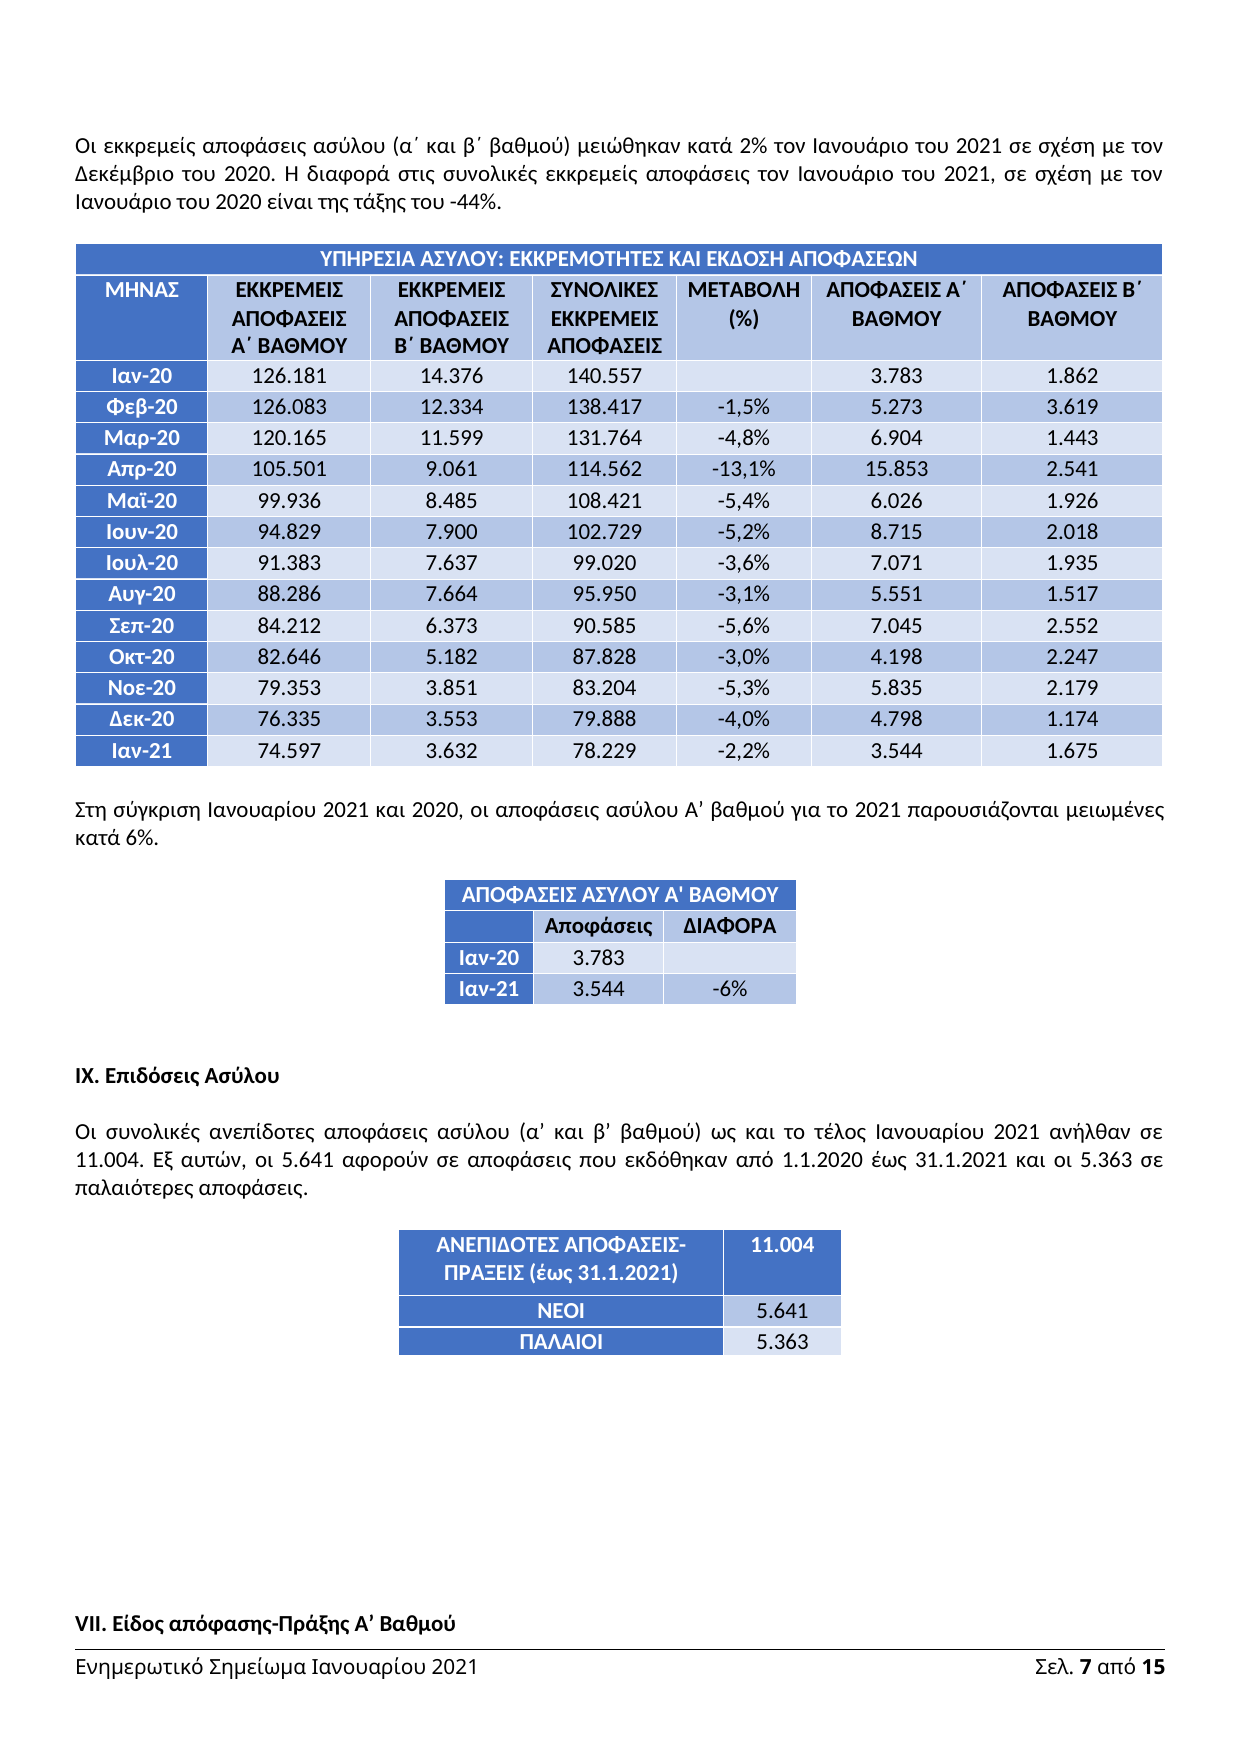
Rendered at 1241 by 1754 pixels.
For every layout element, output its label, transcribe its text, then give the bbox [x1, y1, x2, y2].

table_cell ΔΙΑΦΟΡΑ [664, 911, 796, 942]
table_cell 83.204 [533, 673, 676, 703]
table_cell [664, 943, 796, 973]
table_cell 3.553 [371, 705, 532, 735]
table_cell 3.544 [534, 974, 663, 1004]
table_cell 2.179 [982, 673, 1162, 703]
table_cell 79.353 [208, 673, 370, 703]
table_cell -5,6% [677, 611, 811, 641]
table_cell 79.888 [533, 705, 676, 735]
table_cell 87.828 [533, 642, 676, 672]
table_header ΥΠΗΡΕΣΙΑ ΑΣΥΛΟΥ: ΕΚΚΡΕΜΟΤΗΤΕΣ ΚΑΙ ΕΚΔΟΣΗ ΑΠΟΦΑΣΕΩΝ [76, 244, 1162, 274]
table_cell Σεπ-20 [76, 611, 207, 641]
table_cell -6% [664, 974, 796, 1004]
table_cell Αυγ-20 [76, 580, 207, 610]
table_cell -3,6% [677, 548, 811, 578]
table_cell 5.273 [812, 392, 981, 422]
table_cell 3.783 [534, 943, 663, 973]
table_cell 1.174 [982, 705, 1162, 735]
table_cell 76.335 [208, 705, 370, 735]
table_cell 84.212 [208, 611, 370, 641]
table_cell ΕΚΚΡΕΜΕΙΣ ΑΠΟΦΑΣΕΙΣ Α΄ ΒΑΘΜΟΥ [208, 276, 370, 360]
table_cell Oκτ-20 [76, 642, 207, 672]
table_cell 2.018 [982, 517, 1162, 547]
text IX. Επιδόσεις Ασύλου [75, 1061, 1165, 1089]
table_cell 8.715 [812, 517, 981, 547]
table_cell 1.926 [982, 486, 1162, 516]
table_header ΑΠΟΦΑΣΕΙΣ ΑΣΥΛΟΥ Α' ΒΑΘΜΟΥ [445, 880, 796, 910]
table_cell 95.950 [533, 580, 676, 610]
table_cell 114.562 [533, 455, 676, 485]
table_cell -3,0% [677, 642, 811, 672]
table_cell 11.599 [371, 423, 532, 453]
table_cell 1.862 [982, 361, 1162, 391]
table_cell ΝΕΟΙ [399, 1296, 723, 1326]
table_cell 140.557 [533, 361, 676, 391]
table_cell Ιαν-20 [445, 943, 533, 973]
table_cell 78.229 [533, 736, 676, 766]
table_cell 5.641 [724, 1296, 841, 1326]
table_cell ΠΑΛΑIOI [399, 1328, 723, 1355]
table_cell -3,1% [677, 580, 811, 610]
table_cell ΑΠΟΦΑΣΕΙΣ Β΄ ΒΑΘΜΟΥ [982, 276, 1162, 360]
table_cell 126.181 [208, 361, 370, 391]
table_cell 88.286 [208, 580, 370, 610]
table_cell 2.552 [982, 611, 1162, 641]
table_cell 74.597 [208, 736, 370, 766]
table_cell ΣΥΝΟΛΙΚΕΣ ΕΚΚΡΕΜΕΙΣ ΑΠΟΦΑΣΕΙΣ [533, 276, 676, 360]
table_cell 7.071 [812, 548, 981, 578]
table_cell Απρ-20 [76, 455, 207, 485]
table_cell 3.544 [812, 736, 981, 766]
table_cell ΜΗΝΑΣ [76, 276, 207, 360]
table_cell 5.551 [812, 580, 981, 610]
text Οι συνολικές ανεπίδοτες αποφάσεις ασύλου (α’ και β’ βαθμού) ως και το τέλος Ιανουαρίου 2021 ανήλθαν σε 11.004. Εξ αυτών, οι 5.641 αφορούν σε αποφάσεις που εκδόθηκαν από 1.1.2020 έως 31.1.2021 και οι 5.363 σε παλαιότερες αποφάσεις. [75, 1117, 1165, 1201]
table_cell -5,2% [677, 517, 811, 547]
table_cell 1.675 [982, 736, 1162, 766]
table_cell 6.904 [812, 423, 981, 453]
table_cell 6.373 [371, 611, 532, 641]
table_cell 2.541 [982, 455, 1162, 485]
table_header 11.004 [724, 1230, 841, 1295]
table_cell 99.020 [533, 548, 676, 578]
table_cell [445, 911, 533, 942]
table_cell 1.935 [982, 548, 1162, 578]
table_cell ΜΕΤΑΒΟΛΗ (%) [677, 276, 811, 360]
table_cell 7.900 [371, 517, 532, 547]
table_cell 15.853 [812, 455, 981, 485]
table_cell 7.045 [812, 611, 981, 641]
table_cell 120.165 [208, 423, 370, 453]
table_cell 108.421 [533, 486, 676, 516]
table_cell 105.501 [208, 455, 370, 485]
table_cell -4,8% [677, 423, 811, 453]
table_cell Φεβ-20 [76, 392, 207, 422]
table_cell 5.182 [371, 642, 532, 672]
text Οι εκκρεμείς αποφάσεις ασύλου (α΄ και β΄ βαθμού) μειώθηκαν κατά 2% τον Ιανουάριο του 2021 σε σχέση με τον Δεκέμβριο του 2020. Η διαφορά στις συνολικές εκκρεμείς αποφάσεις τον Ιανουάριο του 2021, σε σχέση με τον Ιανουάριο του 2020 είναι της τάξης του -44%. [75, 131, 1165, 215]
table_cell Αποφάσεις [534, 911, 663, 942]
table_cell Ιουλ-20 [76, 548, 207, 578]
table_cell 126.083 [208, 392, 370, 422]
table_cell -4,0% [677, 705, 811, 735]
table_cell 1.443 [982, 423, 1162, 453]
table_cell 1.517 [982, 580, 1162, 610]
table_cell ΑΠΟΦΑΣΕΙΣ Α΄ ΒΑΘΜΟΥ [812, 276, 981, 360]
table_cell 4.198 [812, 642, 981, 672]
table_cell 131.764 [533, 423, 676, 453]
table_cell [677, 361, 811, 391]
text VII. Είδος απόφασης-Πράξης Α’ Βαθμού [75, 1609, 1165, 1637]
table_header ΑΝΕΠΙΔΟΤΕΣ ΑΠΟΦΑΣΕΙΣ-ΠΡΑΞΕΙΣ (έως 31.1.2021) [399, 1230, 723, 1295]
table_cell Ιουν-20 [76, 517, 207, 547]
table_cell -1,5% [677, 392, 811, 422]
table_cell 3.783 [812, 361, 981, 391]
table_cell 3.851 [371, 673, 532, 703]
table_cell -13,1% [677, 455, 811, 485]
table_cell Δεκ-20 [76, 705, 207, 735]
table_cell 99.936 [208, 486, 370, 516]
table_cell 3.619 [982, 392, 1162, 422]
table_cell 12.334 [371, 392, 532, 422]
text Στη σύγκριση Ιανουαρίου 2021 και 2020, οι αποφάσεις ασύλου Α’ βαθμού για το 2021 παρουσιάζονται μειωμένες κατά 6%. [75, 795, 1165, 851]
table_cell 7.637 [371, 548, 532, 578]
table_cell 82.646 [208, 642, 370, 672]
table_cell 9.061 [371, 455, 532, 485]
table_cell 94.829 [208, 517, 370, 547]
table_cell -2,2% [677, 736, 811, 766]
table_cell -5,4% [677, 486, 811, 516]
table_cell 7.664 [371, 580, 532, 610]
table_cell -5,3% [677, 673, 811, 703]
table_cell Μαρ-20 [76, 423, 207, 453]
table_cell 5.835 [812, 673, 981, 703]
table_cell 6.026 [812, 486, 981, 516]
table_cell 5.363 [724, 1328, 841, 1355]
table_cell 2.247 [982, 642, 1162, 672]
table_cell 91.383 [208, 548, 370, 578]
table_cell Ιαν-20 [76, 361, 207, 391]
table_cell ΕΚΚΡΕΜΕΙΣ ΑΠΟΦΑΣΕΙΣ Β΄ ΒΑΘΜΟΥ [371, 276, 532, 360]
table_cell 90.585 [533, 611, 676, 641]
table_cell 138.417 [533, 392, 676, 422]
table_cell Νοε-20 [76, 673, 207, 703]
table_cell Μαϊ-20 [76, 486, 207, 516]
table_cell 102.729 [533, 517, 676, 547]
table_cell Ιαν-21 [76, 736, 207, 766]
table_cell 3.632 [371, 736, 532, 766]
table_cell 4.798 [812, 705, 981, 735]
table_cell Ιαν-21 [445, 974, 533, 1004]
table_cell 8.485 [371, 486, 532, 516]
table_cell 14.376 [371, 361, 532, 391]
